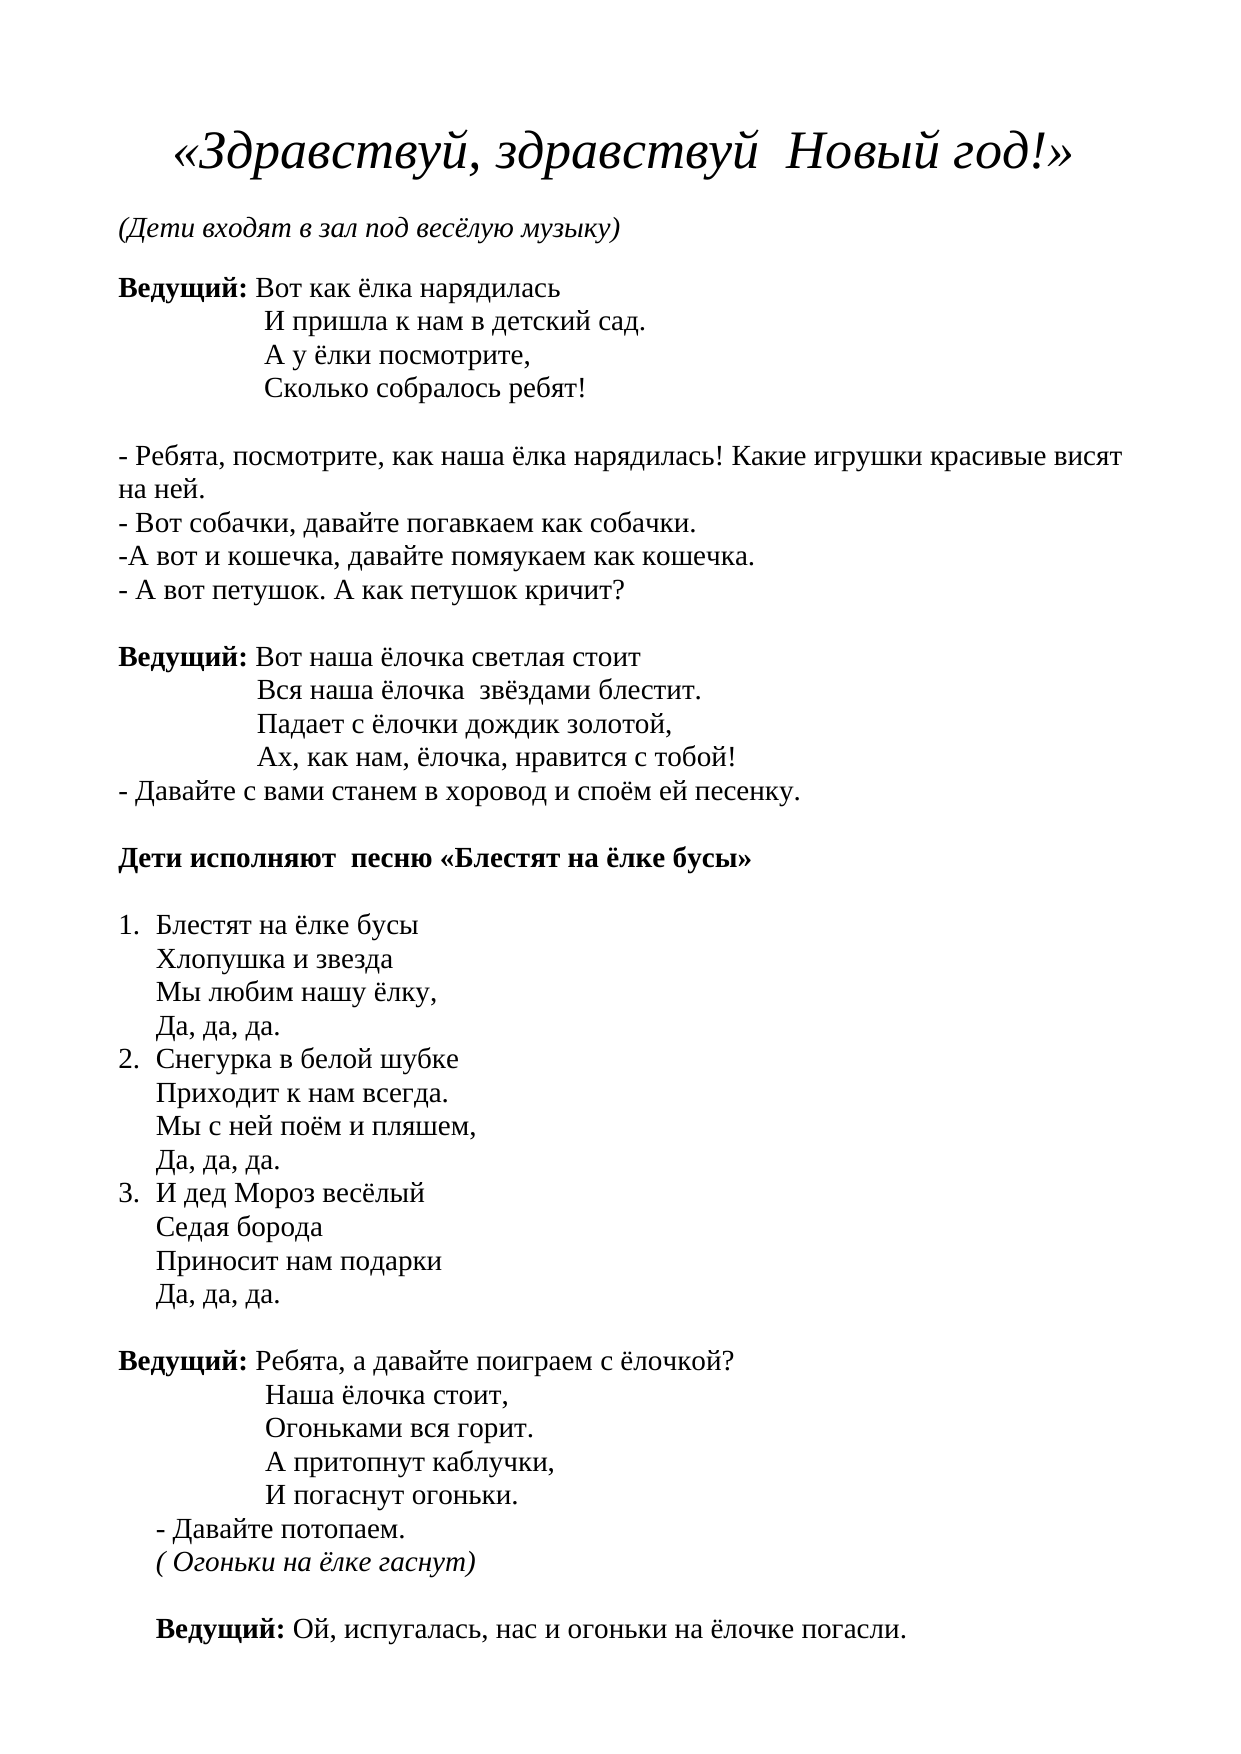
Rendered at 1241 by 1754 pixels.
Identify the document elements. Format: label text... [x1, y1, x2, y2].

text Вся наша ёлочка звёздами блестит. [118, 672, 1152, 706]
text Да, да, да. [156, 1008, 1152, 1041]
text - Давайте с вами станем в хоровод и споём ей песенку. [118, 773, 1152, 807]
text - Давайте потопаем. [156, 1511, 1152, 1544]
text -А вот и кошечка, давайте помяукаем как кошечка. [118, 538, 1152, 572]
text А притопнут каблучки, [156, 1444, 1152, 1477]
text ( Огоньки на ёлке гаснут) [156, 1544, 1152, 1578]
list Блестят на ёлке бусы [118, 907, 1152, 941]
text А у ёлки посмотрите, [118, 337, 1152, 371]
list И дед Мороз весёлый [118, 1176, 1152, 1209]
text Мы с ней поём и пляшем, [156, 1108, 1152, 1142]
text - Вот собачки, давайте погавкаем как собачки. [118, 505, 1152, 538]
text И погаснут огоньки. [156, 1477, 1152, 1511]
text Ведущий: Ой, испугалась, нас и огоньки на ёлочке погасли. [156, 1612, 1152, 1645]
text Ведущий: Вот наша ёлочка светлая стоит [118, 639, 1152, 672]
text Дети исполняют песню «Блестят на ёлке бусы» [118, 840, 1152, 874]
text Седая борода [156, 1209, 1152, 1243]
text Приходит к нам всегда. [156, 1075, 1152, 1108]
text Ах, как нам, ёлочка, нравится с тобой! [118, 739, 1152, 773]
text (Дети входят в зал под весёлую музыку) [118, 211, 1152, 244]
text Да, да, да. [156, 1142, 1152, 1176]
text Хлопушка и звезда [156, 941, 1152, 974]
list Снегурка в белой шубке [118, 1041, 1152, 1075]
text И пришла к нам в детский сад. [118, 303, 1152, 337]
text Наша ёлочка стоит, [156, 1377, 1152, 1410]
text «Здравствуй, здравствуй Новый год!» [118, 118, 1152, 180]
text Ведущий: Вот как ёлка нарядилась [118, 270, 1152, 303]
text - Ребята, посмотрите, как наша ёлка нарядилась! Какие игрушки красивые висят на ней. [118, 438, 1152, 505]
text Сколько собралось ребят! [118, 371, 1152, 404]
text Огоньками вся горит. [156, 1410, 1152, 1444]
text Падает с ёлочки дождик золотой, [118, 706, 1152, 739]
text Ведущий: Ребята, а давайте поиграем с ёлочкой? [118, 1343, 1152, 1377]
text Приносит нам подарки [156, 1243, 1152, 1276]
text Да, да, да. [156, 1276, 1152, 1310]
text - А вот петушок. А как петушок кричит? [118, 572, 1152, 605]
text Мы любим нашу ёлку, [156, 974, 1152, 1008]
